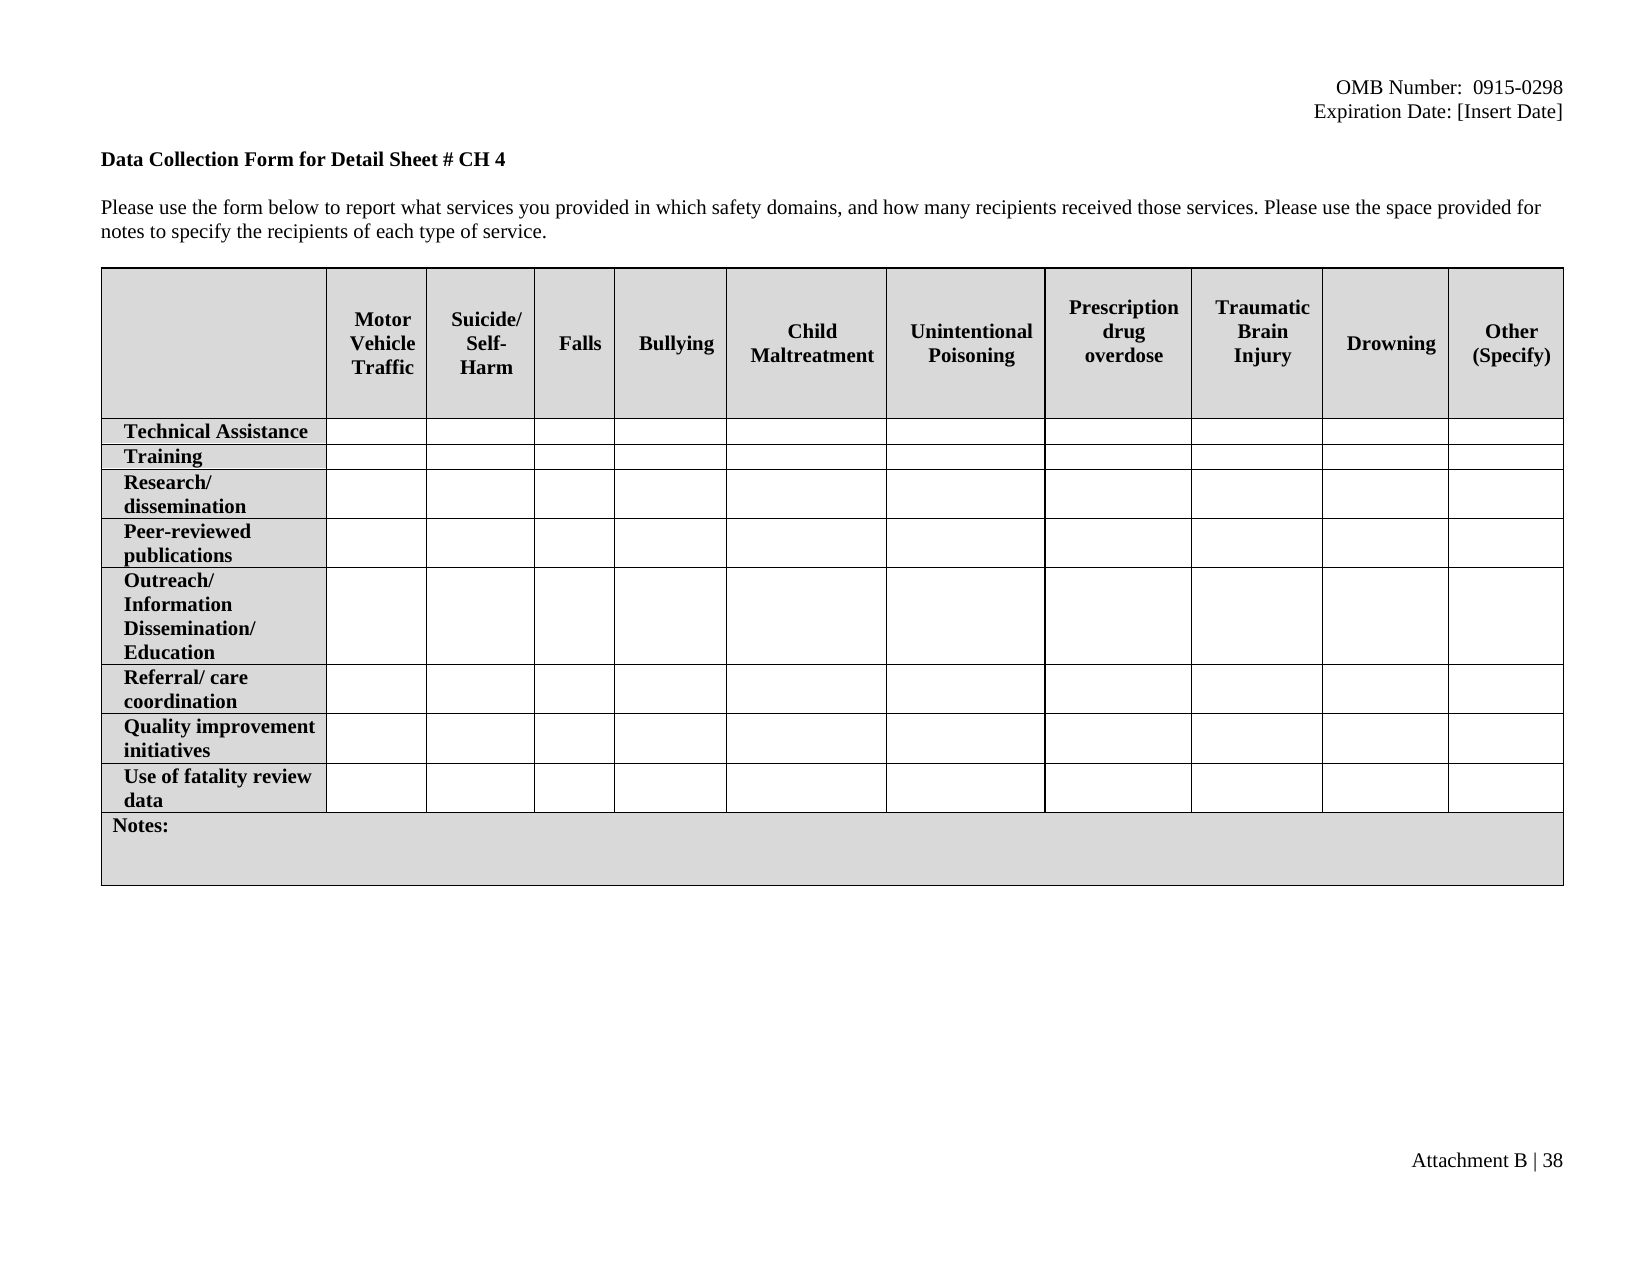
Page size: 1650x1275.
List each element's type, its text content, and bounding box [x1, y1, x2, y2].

table_cell [1323, 764, 1448, 812]
table_cell [1449, 519, 1563, 567]
table_cell [727, 519, 886, 567]
table_cell [535, 714, 614, 762]
table_cell [1449, 445, 1563, 468]
table_cell [427, 665, 534, 713]
table_cell [1192, 568, 1322, 664]
table_cell [615, 419, 726, 443]
table_cell [727, 665, 886, 713]
table_cell Training [102, 445, 326, 468]
table_cell [1323, 419, 1448, 443]
table_cell Peer-reviewed publications [102, 519, 326, 567]
text Please use the form below to report what services you provided in which safety domains, and how many recipients received those services. Please use the space provided for notes to specify the recipients of each type of service. [101, 195, 1563, 243]
table_cell [615, 764, 726, 812]
table_header Falls [535, 269, 614, 418]
table_cell [887, 445, 1044, 468]
table_cell [1323, 445, 1448, 468]
table_cell [887, 665, 1044, 713]
table_cell [1192, 470, 1322, 518]
table_cell Research/ dissemination [102, 470, 326, 518]
table_cell [615, 519, 726, 567]
table_cell Use of fatality review data [102, 764, 326, 812]
table_header Other (Specify) [1449, 269, 1563, 418]
table_cell [887, 419, 1044, 443]
table_cell [727, 568, 886, 664]
table_cell [615, 714, 726, 762]
table_cell Technical Assistance [102, 419, 326, 443]
table_cell [1046, 470, 1191, 518]
table_cell [427, 714, 534, 762]
table_cell [887, 764, 1044, 812]
table_cell [535, 665, 614, 713]
table_cell [887, 519, 1044, 567]
table_cell [535, 445, 614, 468]
table_header Bullying [615, 269, 726, 418]
table_cell [427, 519, 534, 567]
table_cell [1192, 445, 1322, 468]
table_cell [1323, 568, 1448, 664]
table_cell [727, 419, 886, 443]
table_cell [1449, 714, 1563, 762]
table_cell [1046, 445, 1191, 468]
table_cell Referral/ care coordination [102, 665, 326, 713]
table_header Unintentional Poisoning [887, 269, 1044, 418]
table_cell [1192, 519, 1322, 567]
table_cell [1046, 519, 1191, 567]
table_header Suicide/ Self-Harm [427, 269, 534, 418]
table_cell [615, 445, 726, 468]
table_cell [427, 419, 534, 443]
table_cell [327, 519, 426, 567]
table_cell [1323, 714, 1448, 762]
table_cell [1192, 714, 1322, 762]
table_header Traumatic Brain Injury [1192, 269, 1322, 418]
table_cell [1323, 470, 1448, 518]
text Data Collection Form for Detail Sheet # CH 4 [101, 147, 1563, 171]
table_cell [727, 445, 886, 468]
table_cell [615, 470, 726, 518]
table_header Child Maltreatment [727, 269, 886, 418]
table_cell [1449, 665, 1563, 713]
table_cell [727, 714, 886, 762]
table_cell [427, 568, 534, 664]
table_cell [1046, 764, 1191, 812]
table_cell [727, 470, 886, 518]
table_cell [1449, 568, 1563, 664]
table_cell [327, 419, 426, 443]
table_cell [615, 665, 726, 713]
table_cell [1449, 764, 1563, 812]
table_cell Quality improvement initiatives [102, 714, 326, 762]
table_cell [1192, 419, 1322, 443]
table_cell [535, 470, 614, 518]
table_cell [327, 764, 426, 812]
table_cell [1449, 419, 1563, 443]
table_cell [535, 568, 614, 664]
table_cell [887, 568, 1044, 664]
table_cell [1046, 665, 1191, 713]
table_cell [1046, 419, 1191, 443]
table_cell [535, 764, 614, 812]
table_cell [1192, 764, 1322, 812]
table_cell [427, 470, 534, 518]
table_cell [1192, 665, 1322, 713]
table_cell [427, 764, 534, 812]
table_cell Notes: [102, 813, 1563, 885]
table_cell [327, 665, 426, 713]
table_cell [1449, 470, 1563, 518]
table_cell [535, 519, 614, 567]
table_cell [727, 764, 886, 812]
table_cell [1046, 714, 1191, 762]
table_header Prescription drug overdose [1046, 269, 1191, 418]
table_header Drowning [1323, 269, 1448, 418]
table_cell [327, 470, 426, 518]
table_cell [887, 714, 1044, 762]
table_cell [887, 470, 1044, 518]
table_cell [327, 714, 426, 762]
table_cell [1046, 568, 1191, 664]
table_cell [327, 568, 426, 664]
table_cell [615, 568, 726, 664]
table_cell [327, 445, 426, 468]
table_header [102, 269, 326, 418]
table_cell [427, 445, 534, 468]
table_header Motor Vehicle Traffic [327, 269, 426, 418]
table_cell [535, 419, 614, 443]
table_cell [1323, 519, 1448, 567]
table_cell Outreach/ Information Dissemination/ Education [102, 568, 326, 664]
table_cell [1323, 665, 1448, 713]
